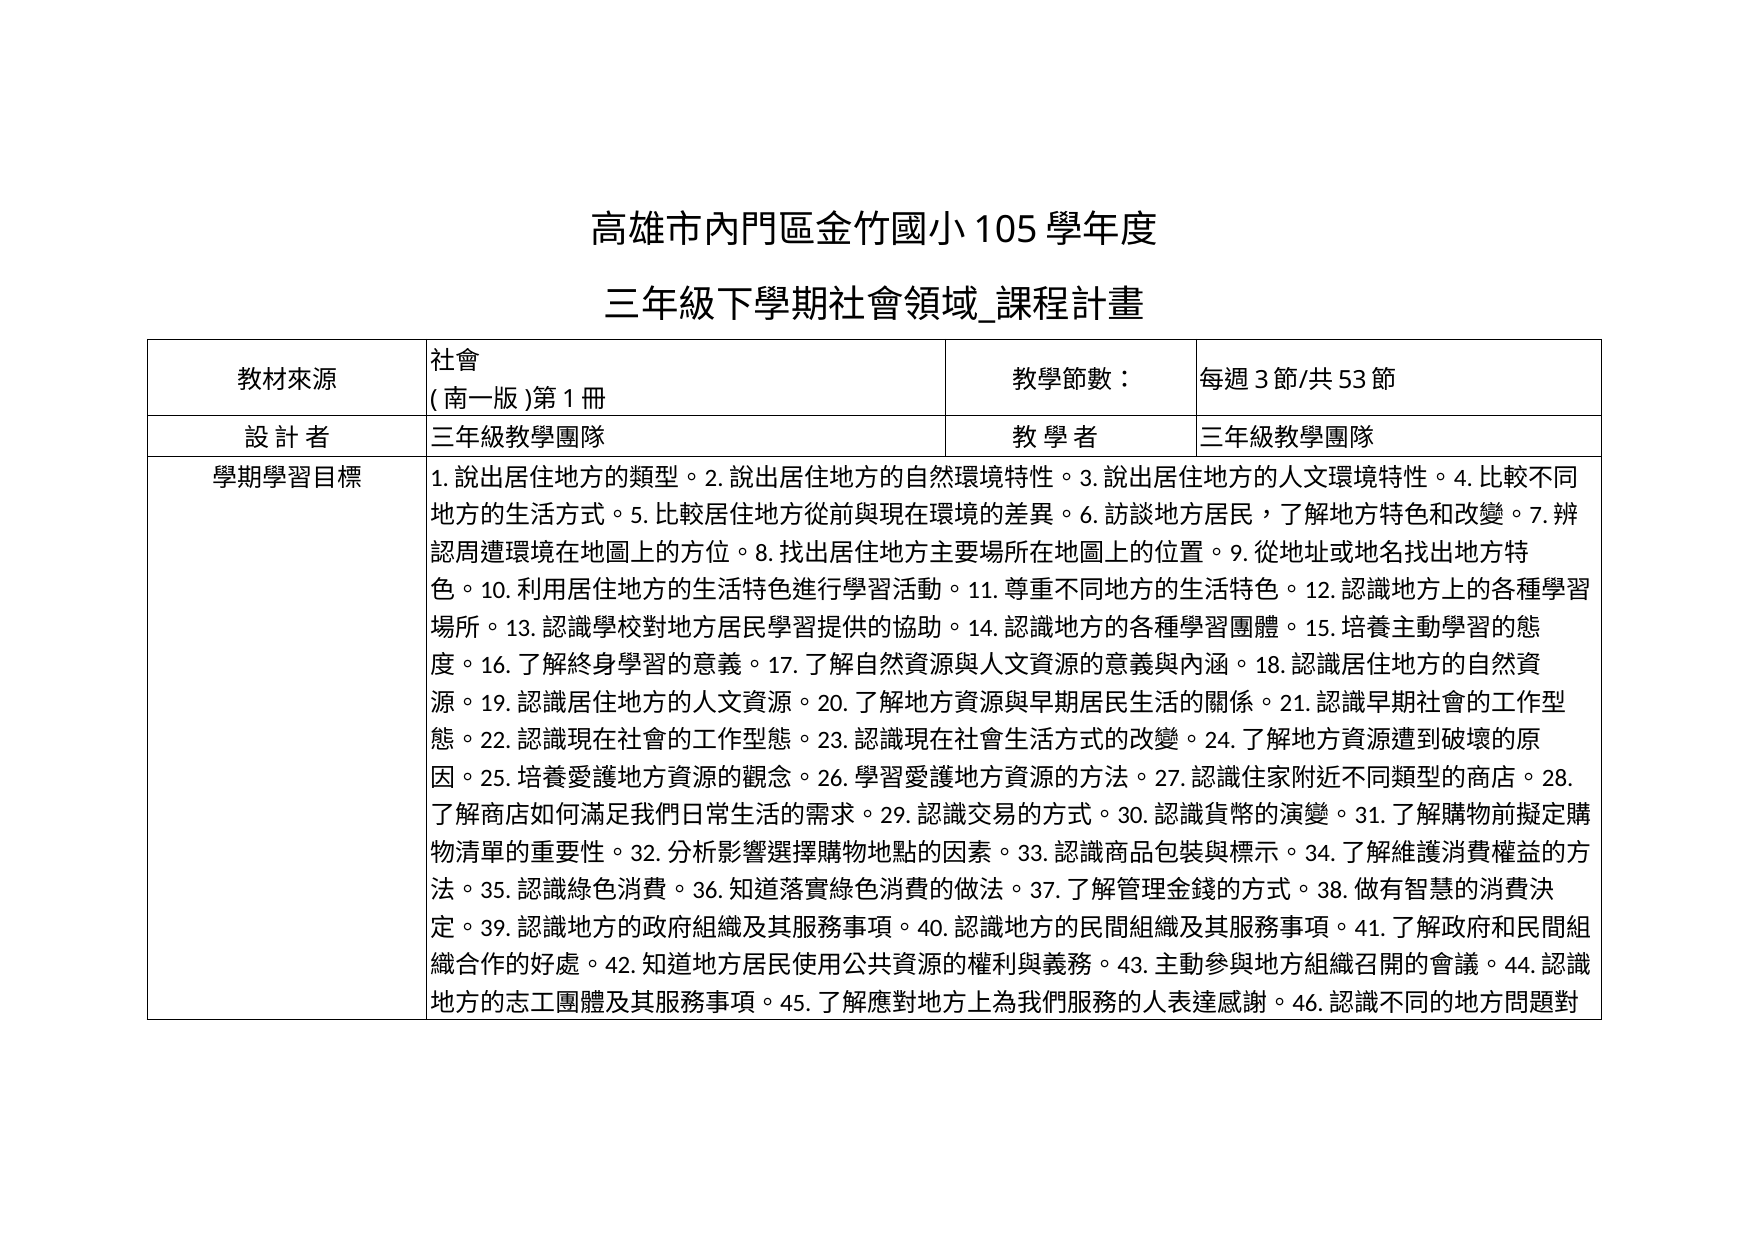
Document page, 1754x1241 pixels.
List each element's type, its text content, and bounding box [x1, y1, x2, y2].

table_cell 三年級教學團隊 [427, 416, 945, 456]
table_cell 每週3節/共53節 [1197, 340, 1601, 415]
table_cell [946, 416, 1009, 456]
table_cell 設 計 者 [148, 416, 426, 456]
table_cell 三年級教學團隊 [1197, 416, 1601, 456]
table_cell 教學節數： [1009, 340, 1196, 415]
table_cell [427, 457, 1601, 1019]
table_cell [946, 340, 1009, 415]
table_cell 社會 ( 南一版 )第1冊 [427, 340, 945, 415]
table_cell 學期學習目標 [148, 457, 426, 1019]
table_cell 教 學 者 [1009, 416, 1196, 456]
table_header 高雄市內門區金竹國小105學年度 [147, 189, 1601, 264]
table_cell 教材來源 [148, 340, 426, 415]
table_cell 三年級下學期社會領域_課程計畫 [147, 264, 1601, 339]
